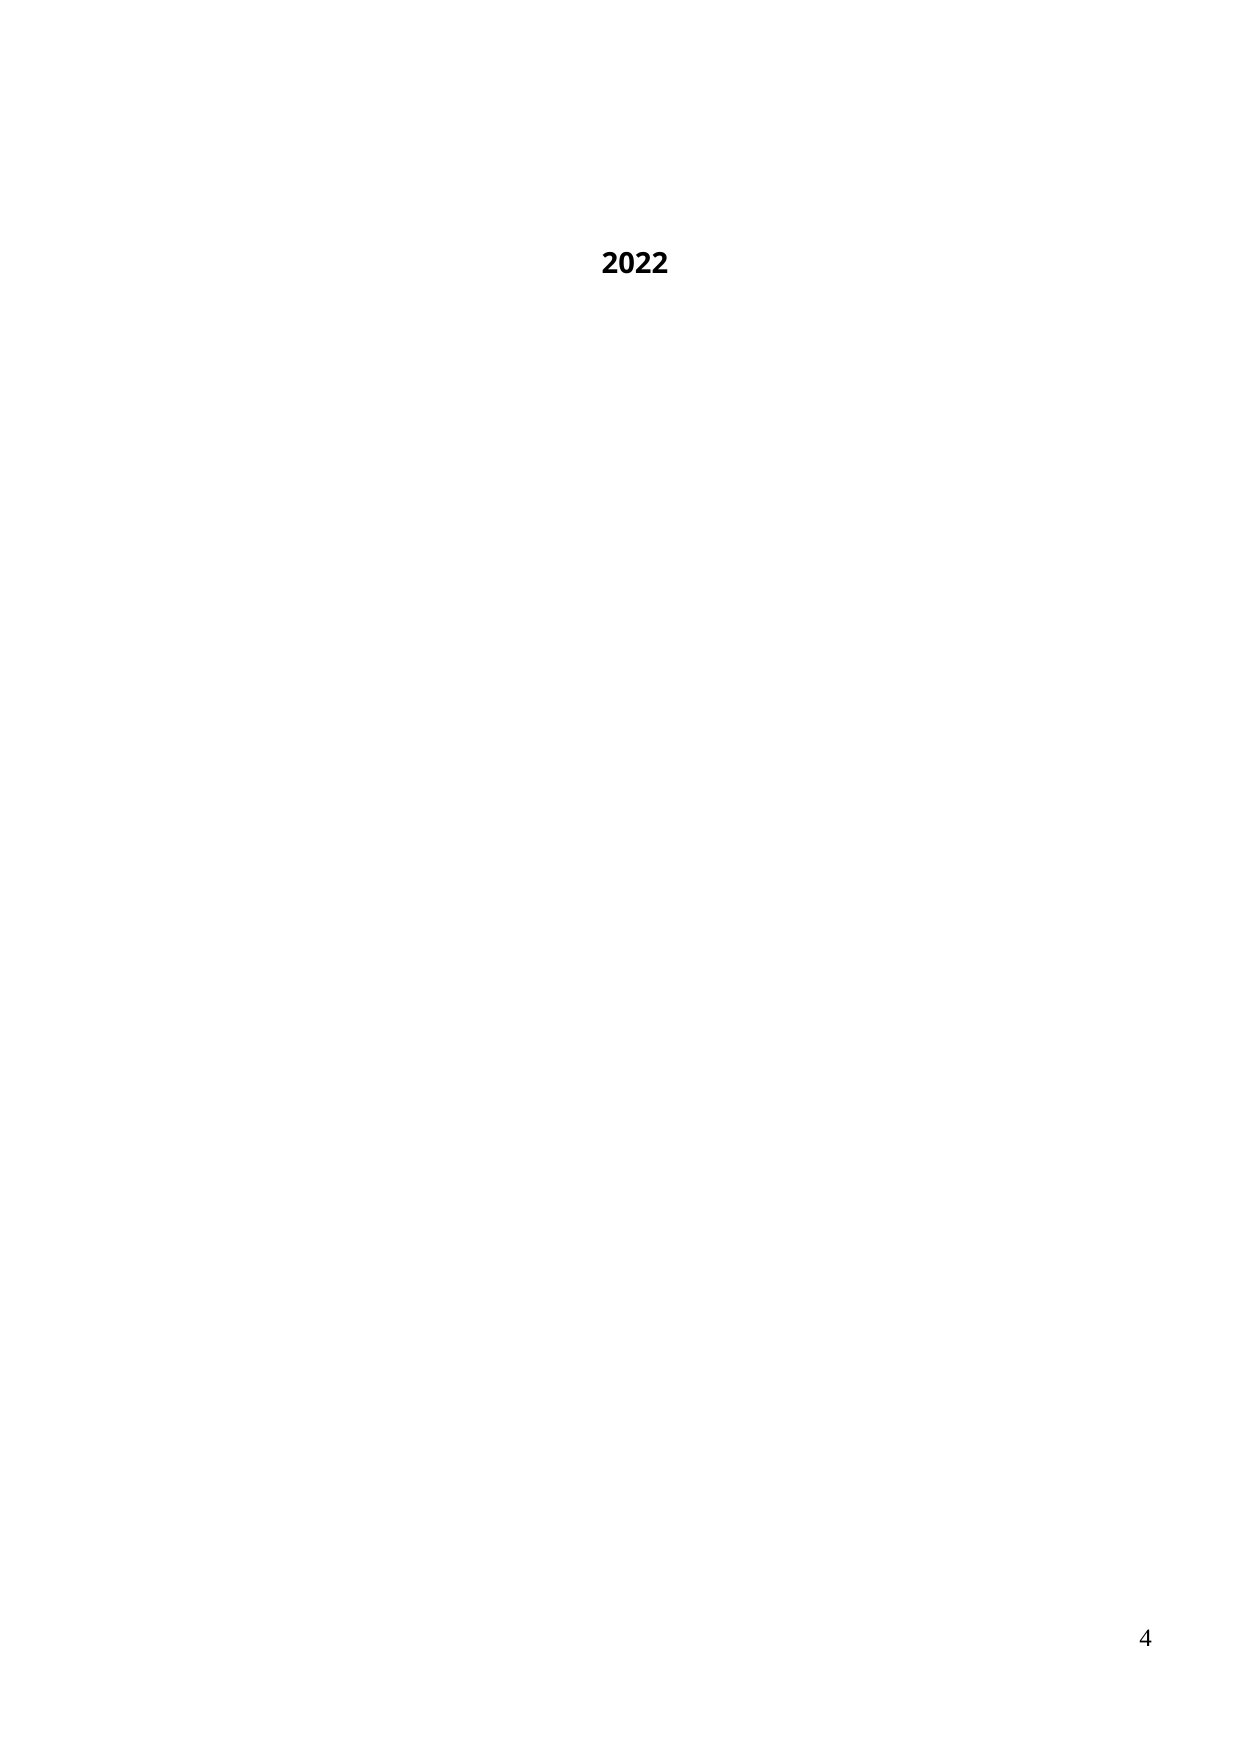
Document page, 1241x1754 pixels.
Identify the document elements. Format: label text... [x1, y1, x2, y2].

text 2022СОСТАВ ПРОЕКТНЫХ МАТЕРИАЛОВ [118, 242, 1152, 282]
